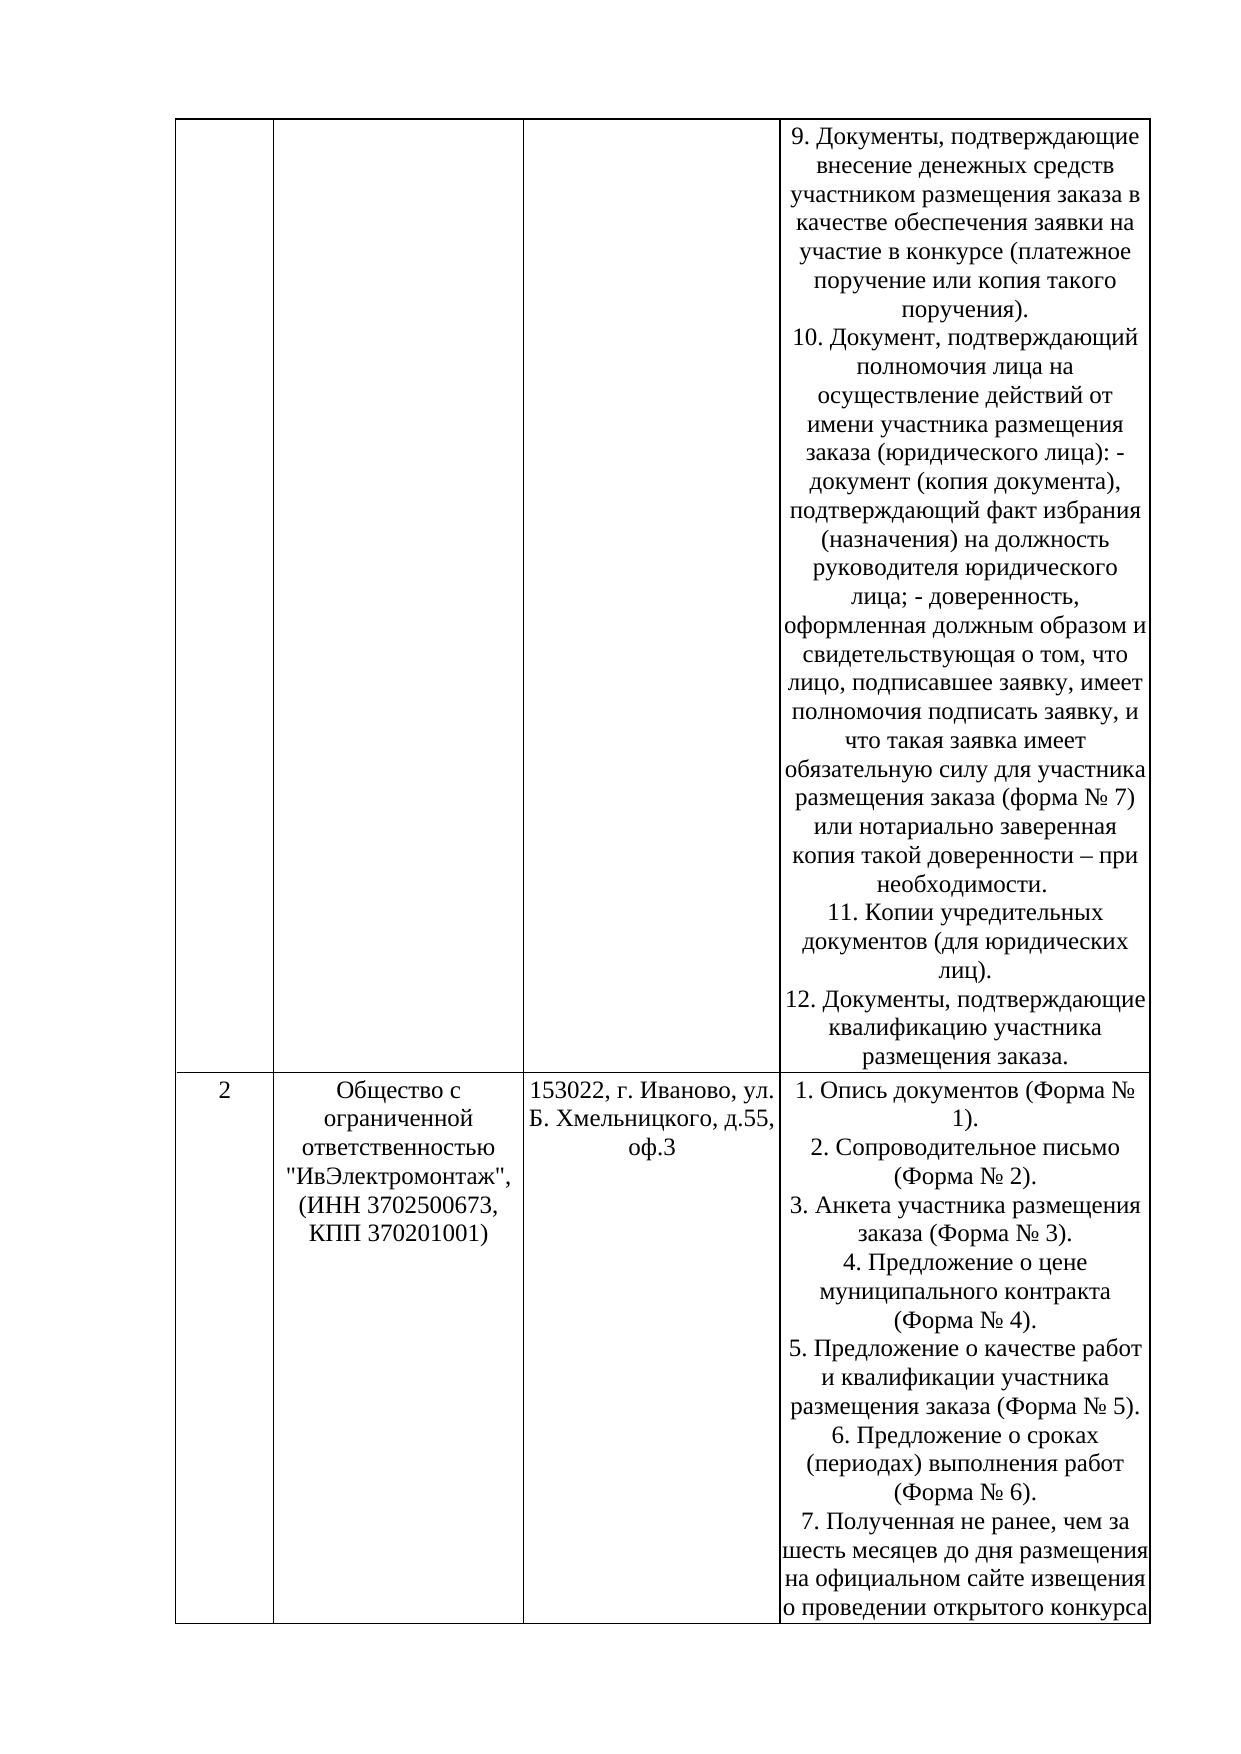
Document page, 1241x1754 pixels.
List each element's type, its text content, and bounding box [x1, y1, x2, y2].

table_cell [781, 1073, 1149, 1622]
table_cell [781, 120, 1149, 1072]
table_cell 2 [176, 1073, 273, 1622]
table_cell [524, 120, 779, 1072]
table_cell 1 [176, 120, 273, 1072]
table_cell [274, 1073, 523, 1622]
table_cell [274, 120, 523, 1072]
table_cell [524, 1073, 779, 1622]
